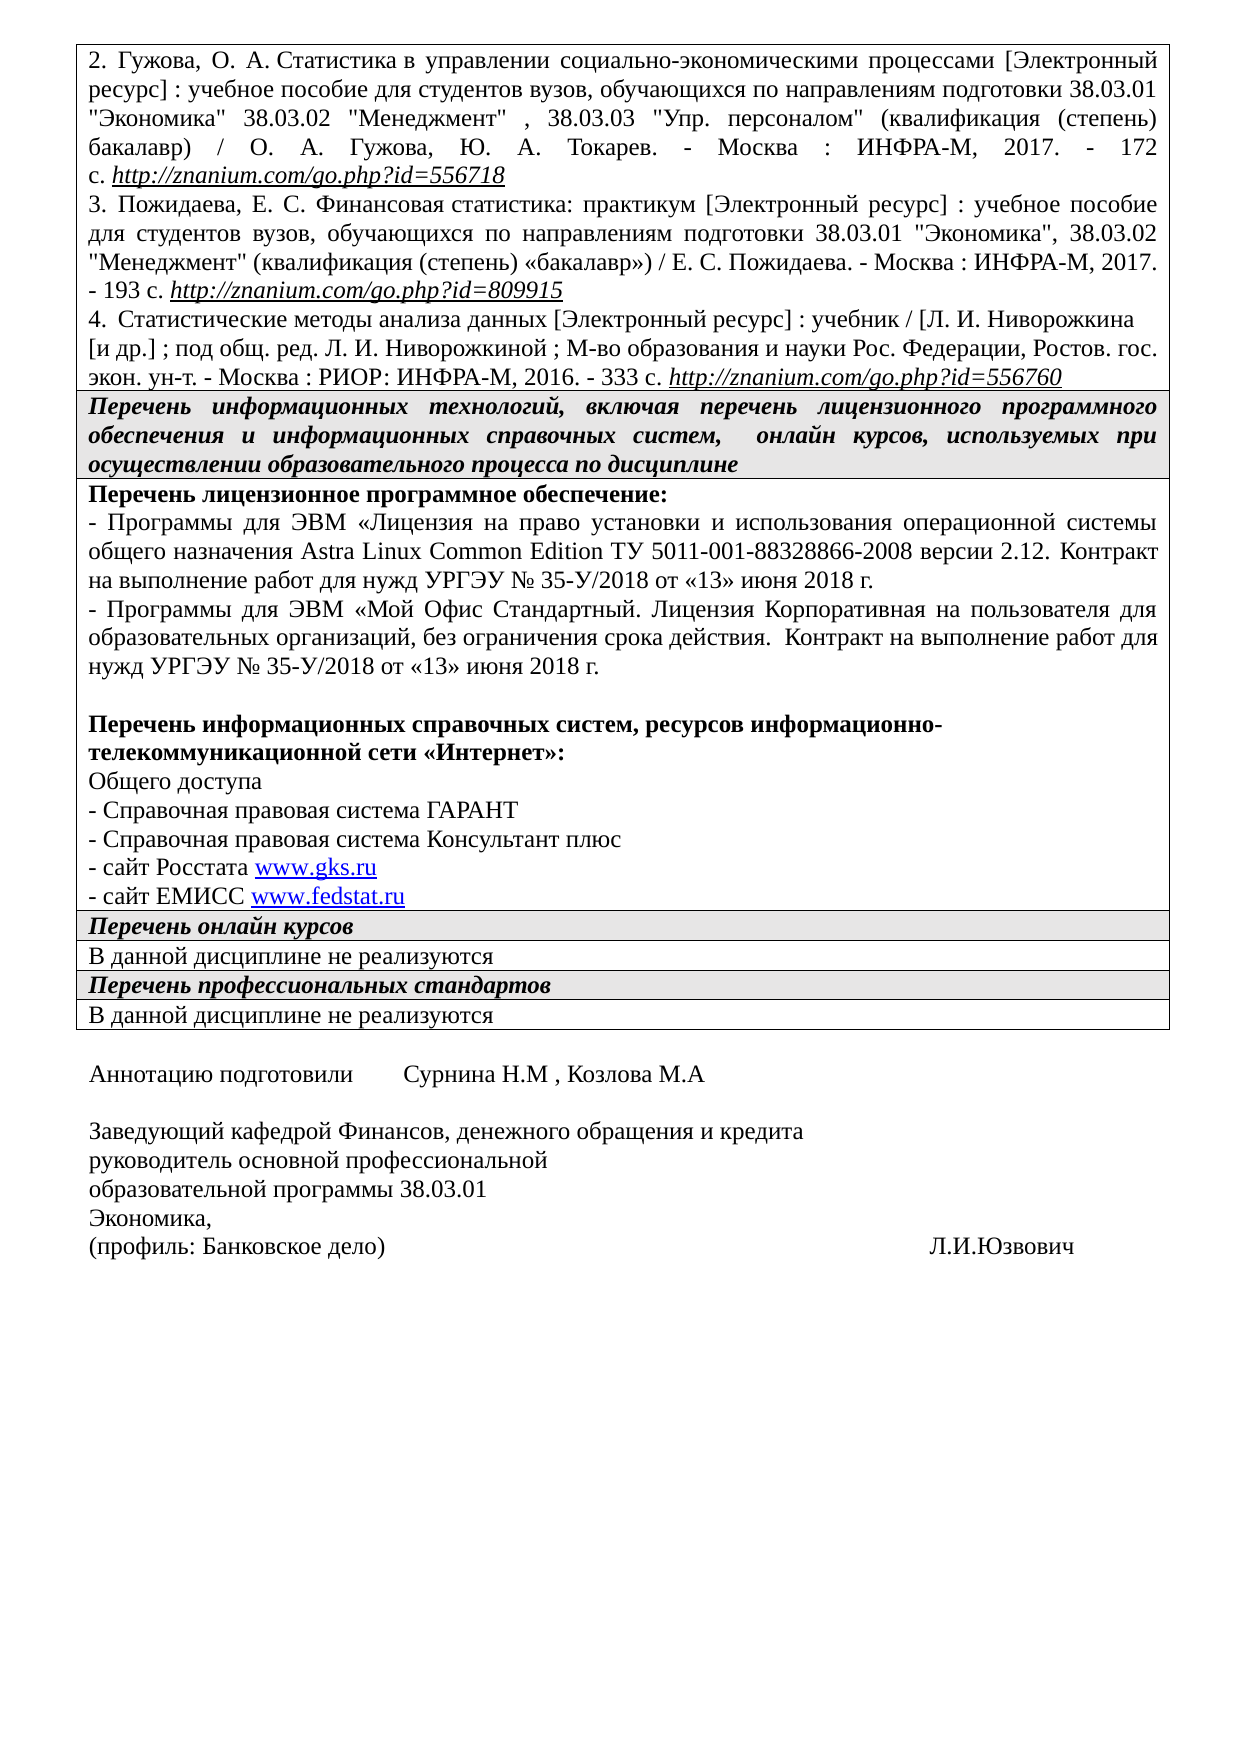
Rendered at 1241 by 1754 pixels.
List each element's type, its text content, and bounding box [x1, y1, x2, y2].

table_cell Перечень профессиональных стандартов [77, 971, 1169, 999]
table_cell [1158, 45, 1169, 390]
text Экономика, [88, 1203, 1181, 1231]
text руководитель основной профессиональной [88, 1145, 1181, 1174]
table_cell Перечень лицензионное программное обеспечение: - Программы для ЭВМ «Лицензия на право установки и использования операционной системы общего назначения Astra Linux Common Edition ТУ 5011-001-88328866-2008 версии 2.12. Контракт на выполнение работ для нужд УРГЭУ № 35-У/2018 от «13» июня 2018 г. - Программы для ЭВМ «Мой Офис Стандартный. Лицензия Корпоративная на пользователя для образовательных организаций, без ограничения срока действия. Контракт на выполнение работ для нужд УРГЭУ № 35-У/2018 от «13» июня 2018 г. Перечень информационных справочных систем, ресурсов информационно-телекоммуникационной сети «Интернет»: Общего доступа - Справочная правовая система ГАРАНТ - Справочная правовая система Консультант плюс - сайт Росстата www.gks.ru - сайт ЕМИСС www.fedstat.ru [77, 479, 1169, 910]
table_cell Перечень онлайн курсов [77, 911, 1169, 940]
text образовательной программы 38.03.01 [88, 1174, 1181, 1203]
table_cell В данной дисциплине не реализуются [77, 1000, 1169, 1029]
table_cell В данной дисциплине не реализуются [77, 941, 1169, 969]
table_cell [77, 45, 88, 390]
text Аннотацию подготовили Сурнина Н.М , Козлова М.А [88, 1059, 1181, 1088]
table_cell Перечень информационных технологий, включая перечень лицензионного программного обеспечения и информационных справочных систем, онлайн курсов, используемых при осуществлении образовательного процесса по дисциплине [77, 391, 1169, 478]
text (профиль: Банковское дело) Л.И.Юзвович [88, 1231, 1181, 1260]
text Заведующий кафедрой Финансов, денежного обращения и кредита [88, 1116, 1181, 1145]
